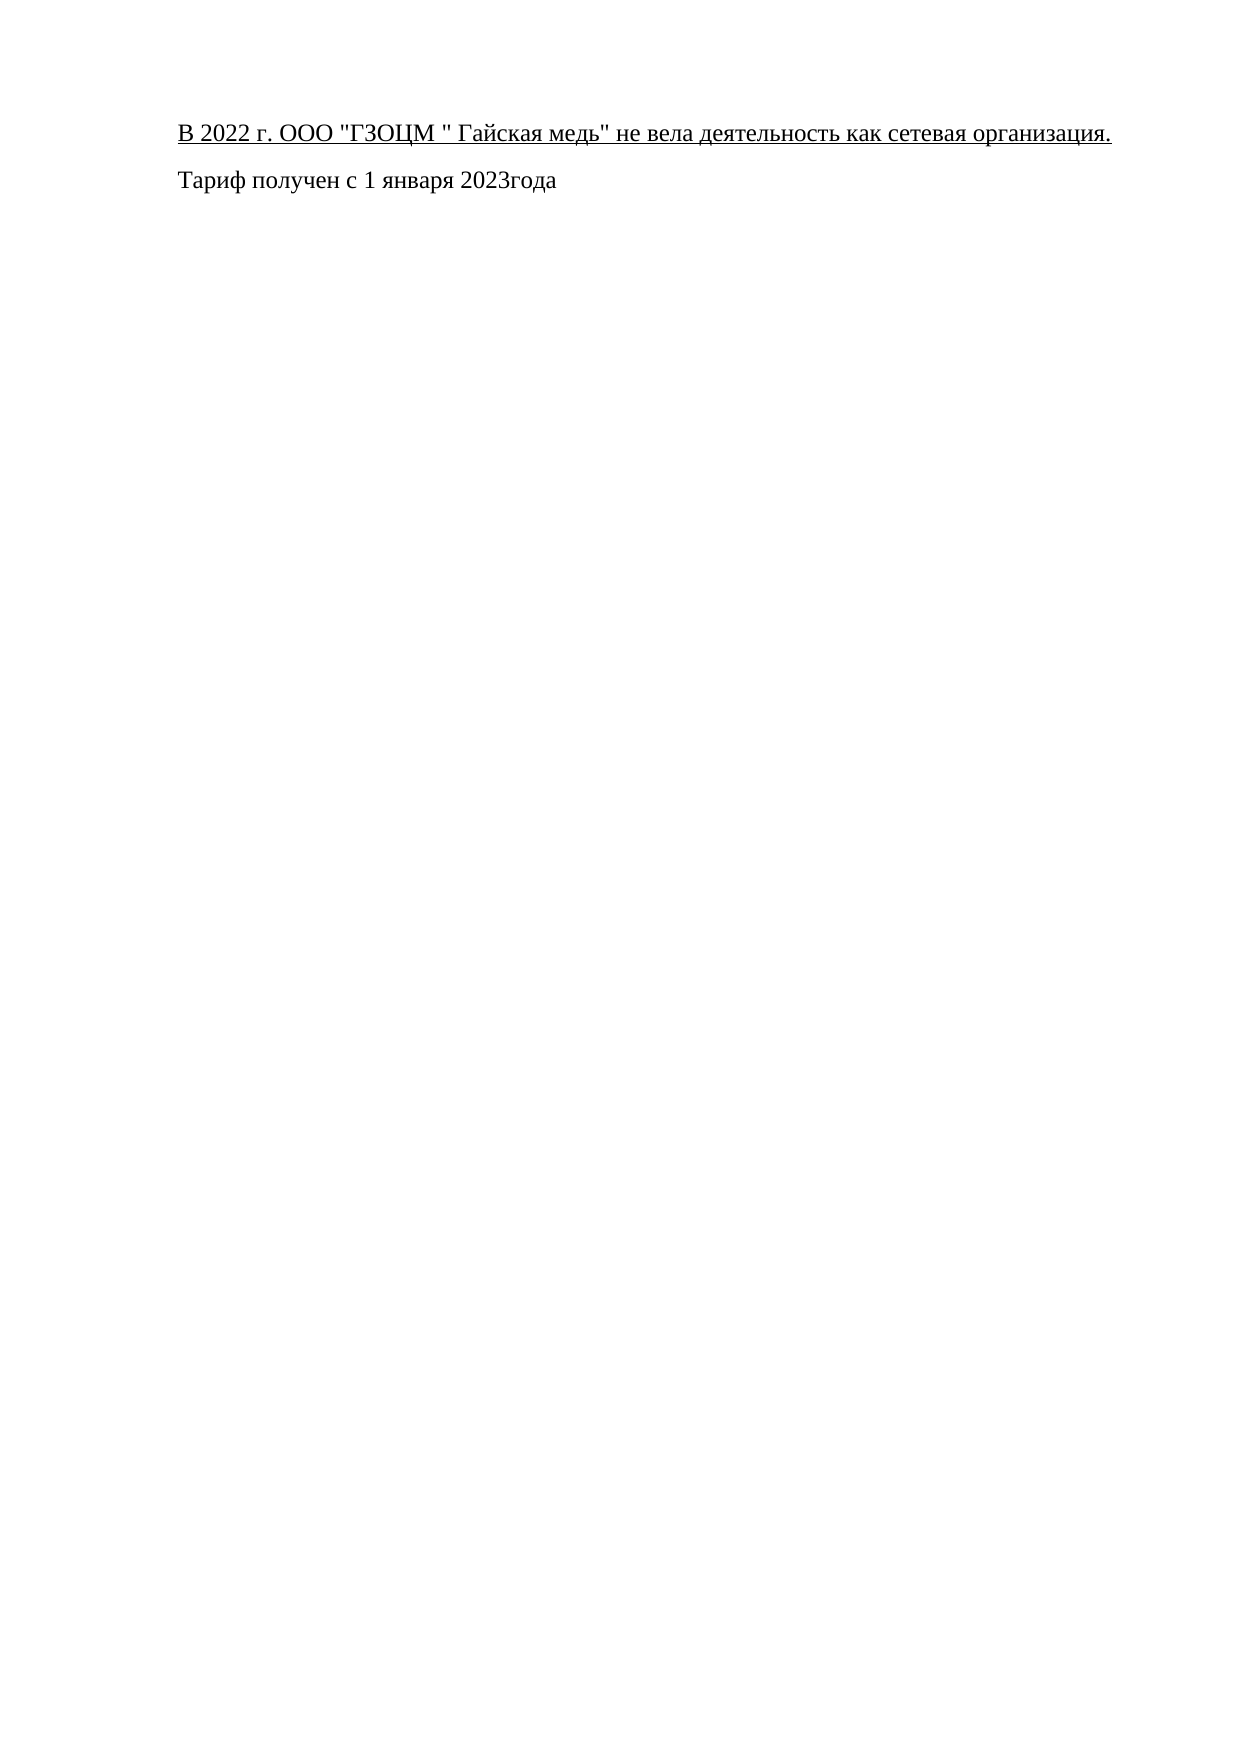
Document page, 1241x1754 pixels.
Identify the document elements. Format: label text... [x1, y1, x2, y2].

text В 2022 г. ООО "ГЗОЦМ " Гайская медь" не вела деятельность как сетевая организация. [177, 118, 1152, 147]
text Тариф получен с 1 января 2023года [177, 165, 1152, 194]
